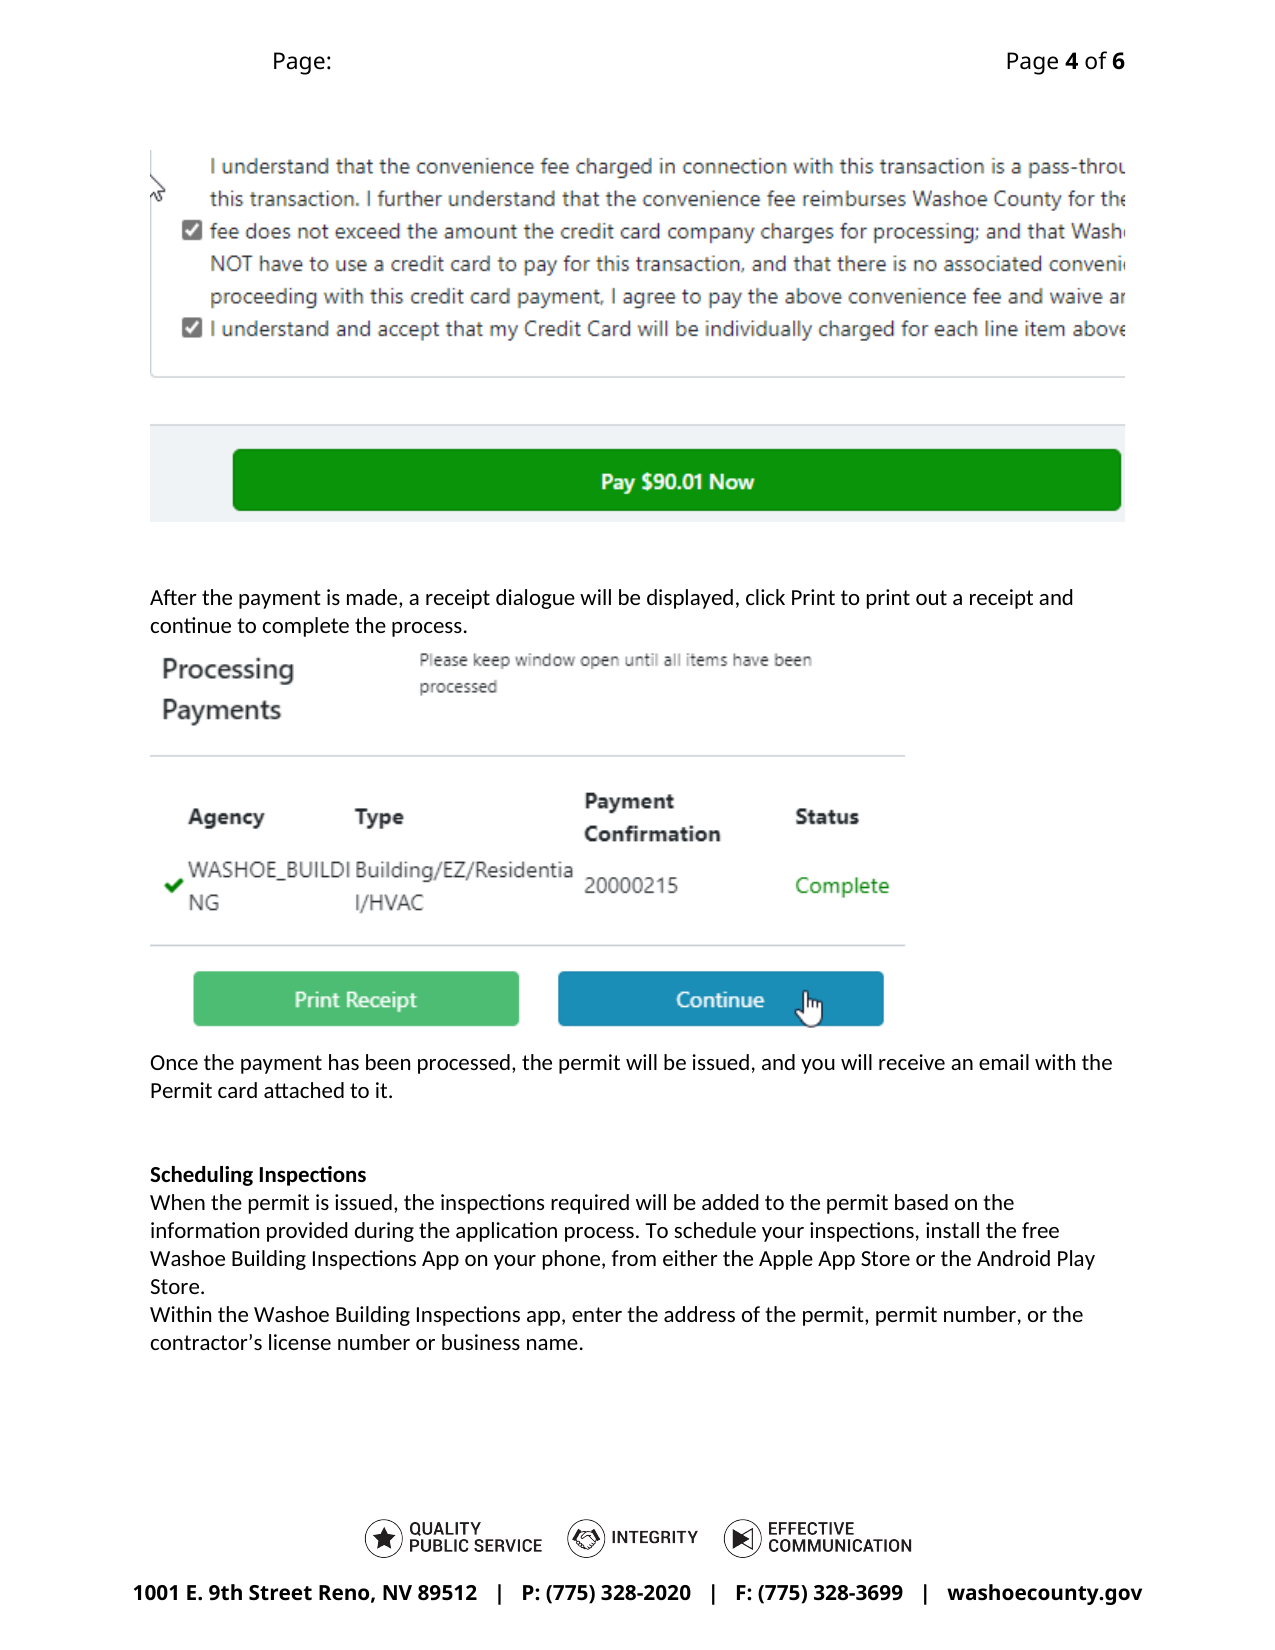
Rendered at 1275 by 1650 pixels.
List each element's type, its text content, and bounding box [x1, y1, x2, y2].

picture [352, 1512, 924, 1565]
text Scheduling Inspections [150, 1160, 1125, 1188]
text Once the payment has been processed, the permit will be issued, and you will receive an email with the Permit card attached to it. [150, 1048, 1125, 1104]
text Within the Washoe Building Inspections app, enter the address of the permit, permit number, or the contractor’s license number or business name. [150, 1300, 1125, 1356]
text When the permit is issued, the inspections required will be added to the permit based on the information provided during the application process. To schedule your inspections, install the free Washoe Building Inspections App on your phone, from either the Apple App Store or the Android Play Store. [150, 1188, 1125, 1300]
picture [150, 638, 906, 1042]
text After the payment is made, a receipt dialogue will be displayed, click Print to print out a receipt and continue to complete the process. [150, 583, 1125, 639]
picture [150, 150, 1125, 522]
